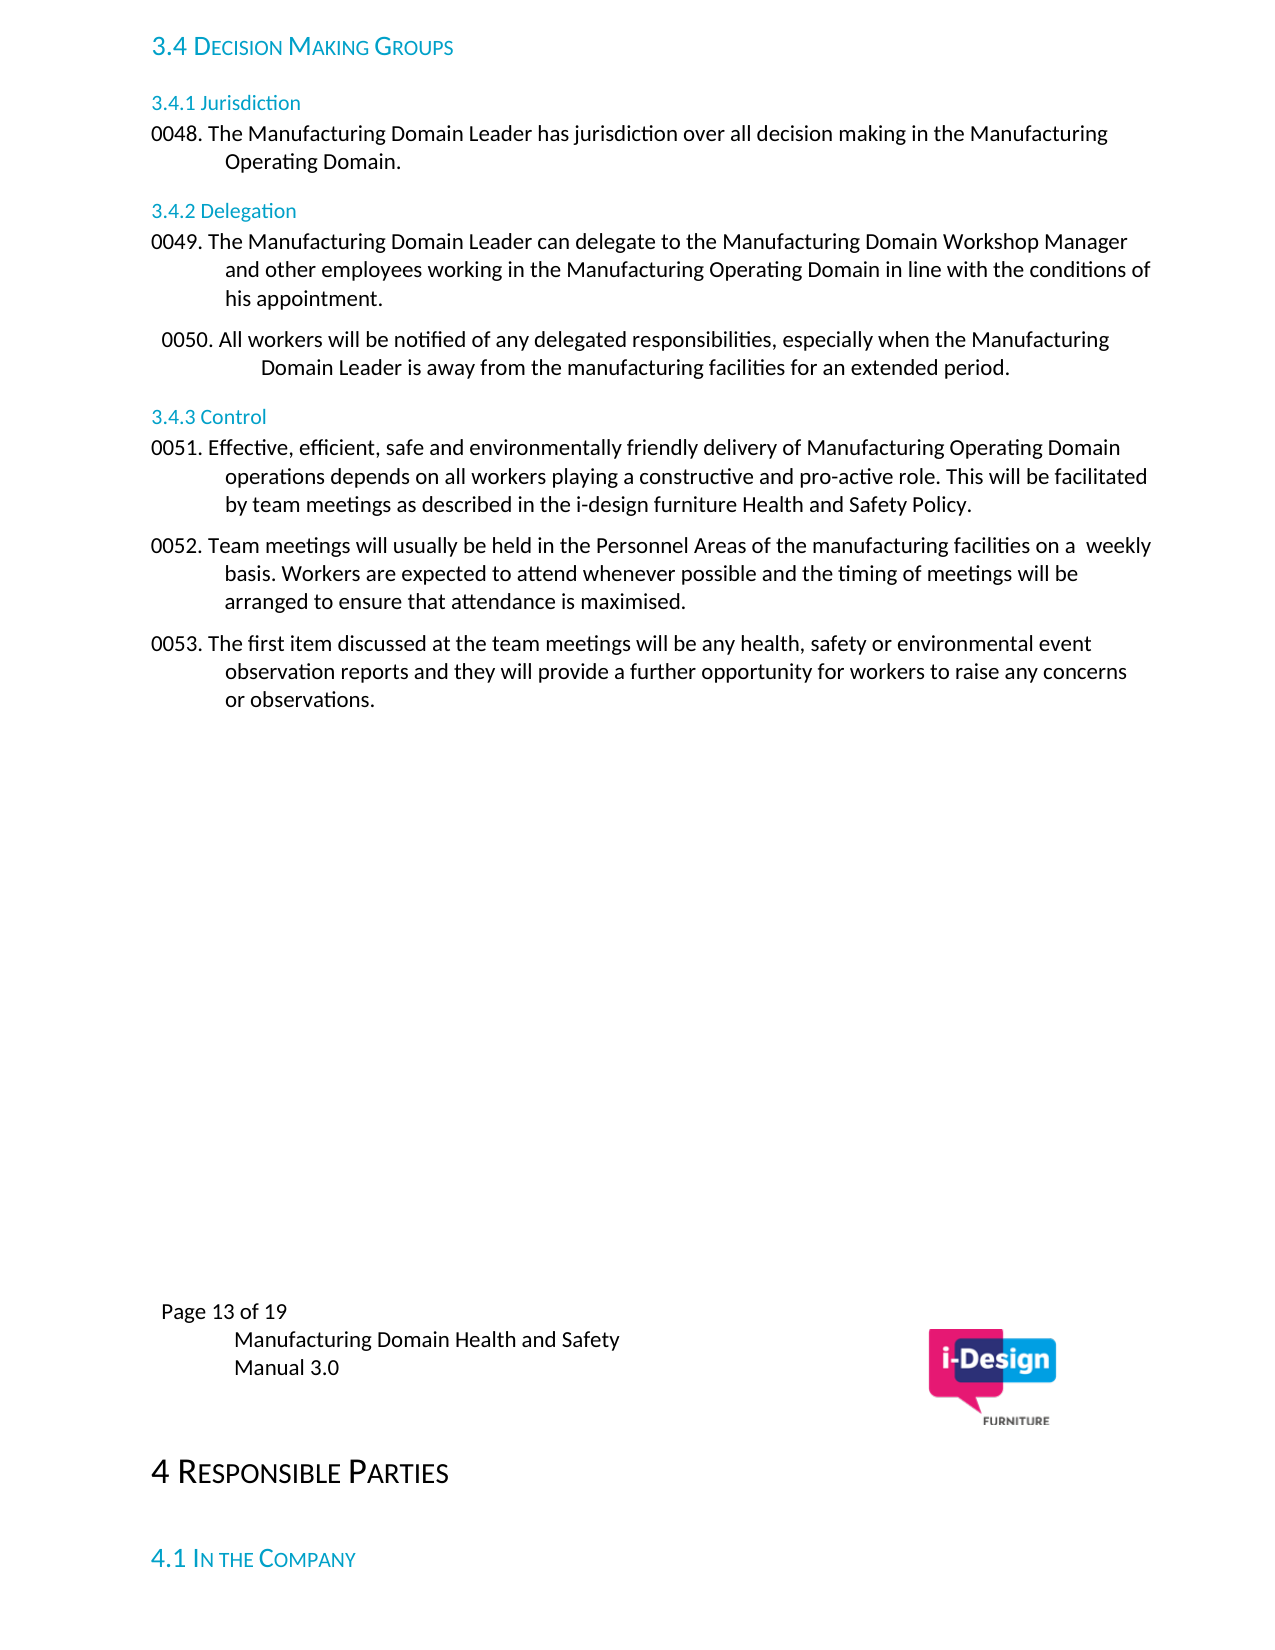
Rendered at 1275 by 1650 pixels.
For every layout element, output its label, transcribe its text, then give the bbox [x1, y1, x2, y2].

text 3.4.1 Jurisdiction [151, 89, 1162, 115]
text 3.4.3 Control [151, 403, 1162, 430]
text Manufacturing Domain Health and Safety Manual 3.0 [234, 1325, 693, 1381]
picture [924, 1329, 1061, 1425]
text 0048. The Manufacturing Domain Leader has jurisdiction over all decision making in the Manufacturing Operating Domain. [151, 119, 1131, 175]
text 4.1 IN THE COMPANY [151, 1540, 1162, 1575]
text 0052. Team meetings will usually be held in the Personnel Areas of the manufacturing facilities on a weekly basis. Workers are expected to attend whenever possible and the timing of meetings will be arranged to ensure that attendance is maximised. [151, 531, 1156, 616]
text 0053. The first item discussed at the team meetings will be any health, safety or environmental event observation reports and they will provide a further opportunity for workers to raise any concerns or observations. [151, 629, 1133, 713]
text Page 13 of 19 [161, 1297, 1162, 1325]
text 4 RESPONSIBLE PARTIES [151, 1448, 1162, 1493]
text 3.4 DECISION MAKING GROUPS [151, 28, 1162, 63]
text 0050. All workers will be notified of any delegated responsibilities, especially when the Manufacturing Domain Leader is away from the manufacturing facilities for an extended period. [151, 325, 1121, 381]
text 0049. The Manufacturing Domain Leader can delegate to the Manufacturing Domain Workshop Manager and other employees working in the Manufacturing Operating Domain in line with the conditions of his appointment. [151, 227, 1157, 312]
text 3.4.2 Delegation [151, 197, 1162, 224]
text 0051. Effective, efficient, safe and environmentally friendly delivery of Manufacturing Operating Domain operations depends on all workers playing a constructive and pro-active role. This will be facilitated by team meetings as described in the i-design furniture Health and Safety Policy. [151, 433, 1154, 518]
